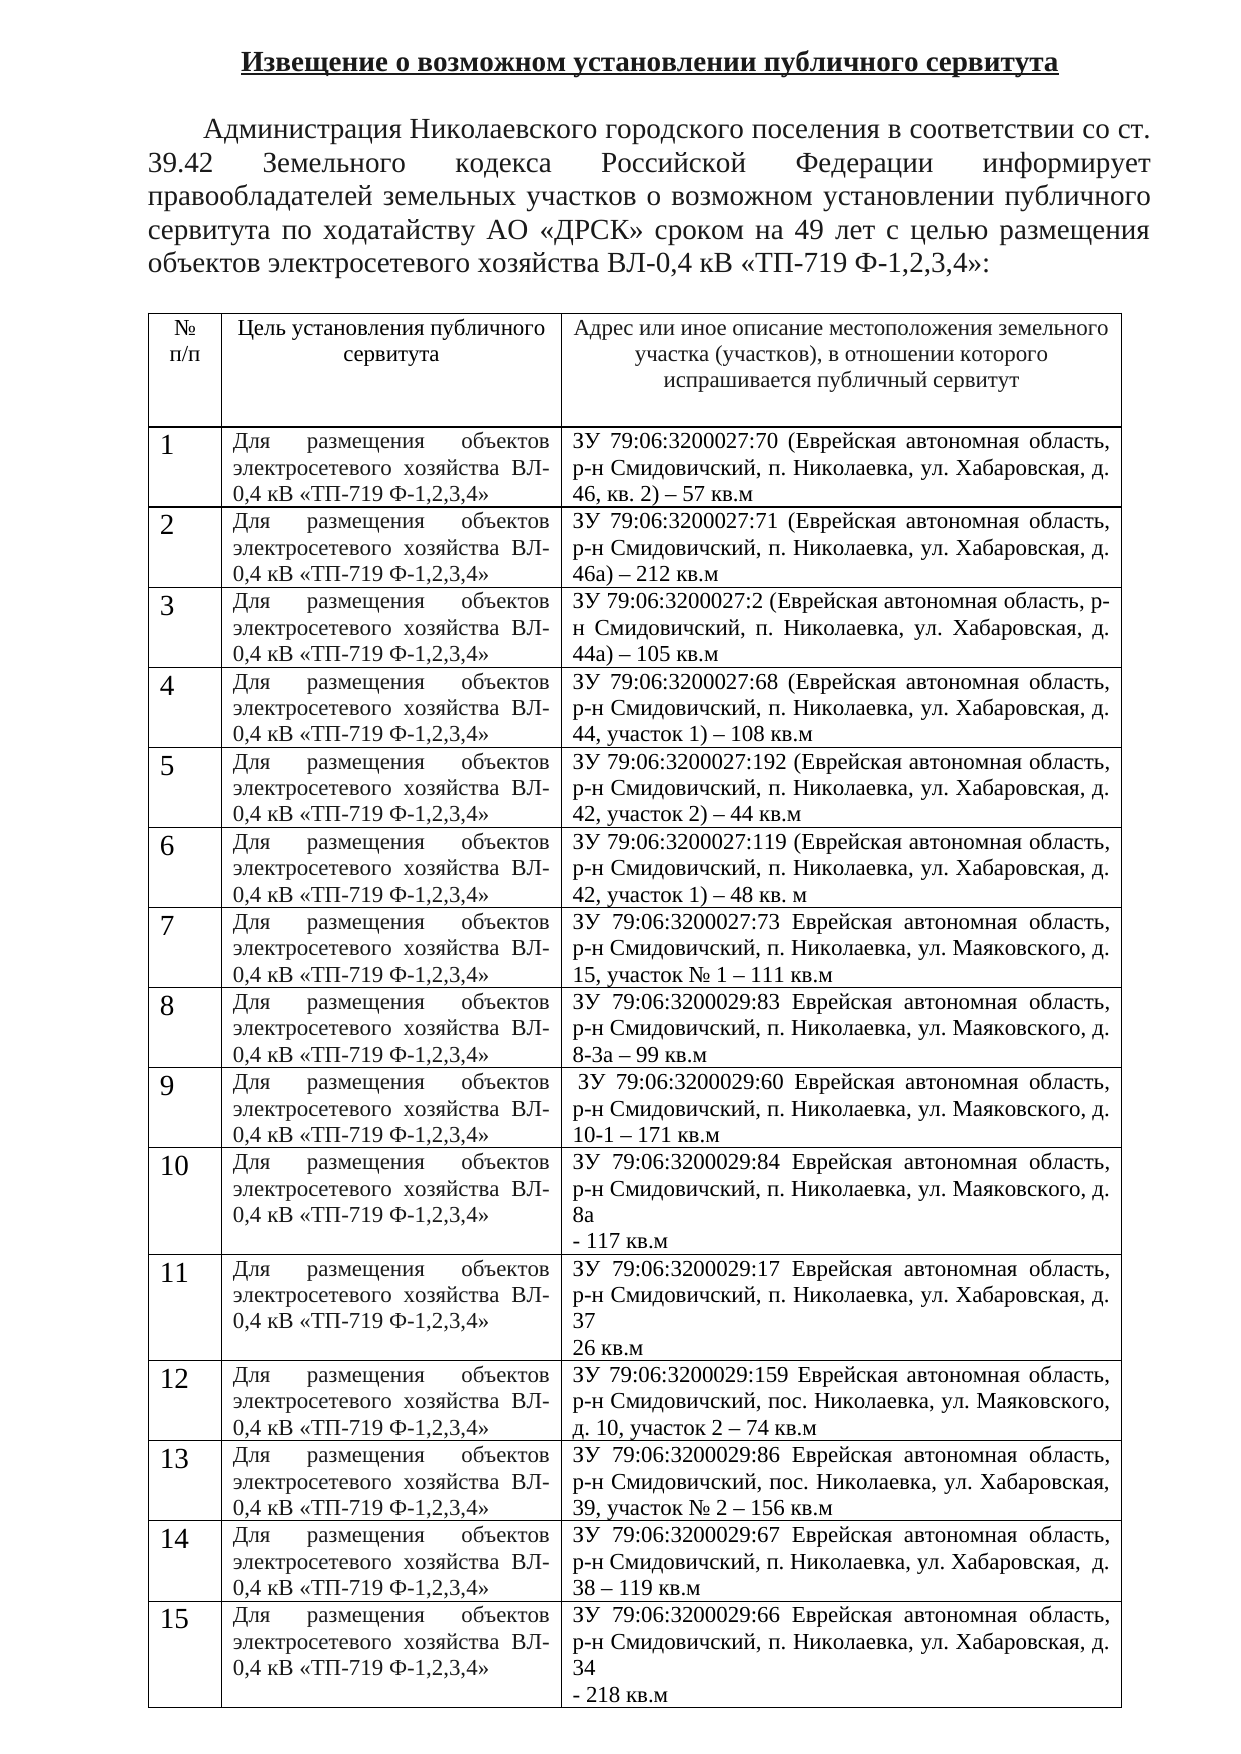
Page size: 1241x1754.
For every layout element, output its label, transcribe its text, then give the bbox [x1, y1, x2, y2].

table_cell ЗУ 79:06:3200029:67 Еврейская автономная область, р-н Смидовичский, п. Николаевка, ул. Хабаровская, д. 38 – 119 кв.м [701, 1521, 1121, 1601]
table_cell ЗУ 79:06:3200029:83 Еврейская автономная область, р-н Смидовичский, п. Николаевка, ул. Маяковского, д. 8-3а – 99 кв.м [562, 988, 1121, 1067]
table_cell 14 [149, 1521, 221, 1601]
table_cell ЗУ 79:06:3200027:68 (Еврейская автономная область, р-н Смидовичский, п. Николаевка, ул. Хабаровская, д. 44, участок 1) – 108 кв.м [562, 668, 795, 747]
table_cell ЗУ 79:06:3200027:119 (Еврейская автономная область, р-н Смидовичский, п. Николаевка, ул. Хабаровская, д. 42, участок 1) – 48 кв. м [807, 828, 1121, 907]
table_cell 2 [149, 508, 221, 587]
table_cell Для размещения объектов электросетевого хозяйства ВЛ-0,4 кВ «ТП-719 Ф-1,2,3,4» [222, 748, 561, 827]
table_cell ЗУ 79:06:3200027:68 (Еврейская автономная область, р-н Смидовичский, п. Николаевка, ул. Хабаровская, д. 44, участок 1) – 108 кв.м [813, 668, 1121, 747]
table_cell ЗУ 79:06:3200029:86 Еврейская автономная область, р-н Смидовичский, пос. Николаевка, ул. Хабаровская, 39, участок № 2 – 156 кв.м [562, 1441, 792, 1520]
table_cell 8 [149, 988, 221, 1067]
table_cell Для размещения объектов электросетевого хозяйства ВЛ-0,4 кВ «ТП-719 Ф-1,2,3,4» [222, 1148, 561, 1254]
table_cell ЗУ 79:06:3200027:119 (Еврейская автономная область, р-н Смидовичский, п. Николаевка, ул. Хабаровская, д. 42, участок 1) – 48 кв. м [562, 828, 801, 907]
table_cell Для размещения объектов электросетевого хозяйства ВЛ-0,4 кВ «ТП-719 Ф-1,2,3,4» [222, 1255, 561, 1360]
table_cell Для размещения объектов электросетевого хозяйства ВЛ-0,4 кВ «ТП-719 Ф-1,2,3,4» [222, 1068, 561, 1147]
table_cell 6 [149, 828, 221, 907]
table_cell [222, 1602, 561, 1707]
table_cell ЗУ 79:06:3200029:66 Еврейская автономная область, р-н Смидовичский, п. Николаевка, ул. Хабаровская, д. 34 - 218 кв.м [595, 1602, 1121, 1707]
table_cell ЗУ 79:06:3200027:70 (Еврейская автономная область, р-н Смидовичский, п. Николаевка, ул. Хабаровская, д. 46, кв. 2) – 57 кв.м [562, 428, 795, 506]
table_cell 5 [149, 748, 221, 827]
table_cell ЗУ 79:06:3200027:73 Еврейская автономная область, р-н Смидовичский, п. Николаевка, ул. Маяковского, д. 15, участок № 1 – 111 кв.м [833, 908, 1121, 987]
table_cell 4 [149, 668, 221, 747]
table_cell ЗУ 79:06:3200027:192 (Еврейская автономная область, р-н Смидовичский, п. Николаевка, ул. Хабаровская, д. 42, участок 2) – 44 кв.м [562, 748, 801, 827]
table_cell 15 [149, 1602, 221, 1707]
table_cell ЗУ 79:06:3200029:159 Еврейская автономная область, р-н Смидовичский, пос. Николаевка, ул. Маяковского, д. 10, участок 2 – 74 кв.м [817, 1361, 1121, 1440]
table_header № п/п [149, 314, 221, 426]
table_cell 9 [149, 1068, 221, 1147]
table_cell ЗУ 79:06:3200027:70 (Еврейская автономная область, р-н Смидовичский, п. Николаевка, ул. Хабаровская, д. 46, кв. 2) – 57 кв.м [652, 428, 1121, 506]
table_cell ЗУ 79:06:3200027:73 Еврейская автономная область, р-н Смидовичский, п. Николаевка, ул. Маяковского, д. 15, участок № 1 – 111 кв.м [562, 908, 792, 987]
table_cell ЗУ 79:06:3200027:192 (Еврейская автономная область, р-н Смидовичский, п. Николаевка, ул. Хабаровская, д. 42, участок 2) – 44 кв.м [801, 748, 1121, 827]
table_cell 10 [149, 1148, 221, 1254]
table_cell ЗУ 79:06:3200029:159 Еврейская автономная область, р-н Смидовичский, пос. Николаевка, ул. Маяковского, д. 10, участок 2 – 74 кв.м [562, 1361, 797, 1440]
table_cell 7 [149, 908, 221, 987]
table_cell ЗУ 79:06:3200027:71 (Еврейская автономная область, р-н Смидовичский, п. Николаевка, ул. Хабаровская, д. 46а) – 212 кв.м [562, 508, 795, 587]
table_cell Для размещения объектов электросетевого хозяйства ВЛ-0,4 кВ «ТП-719 Ф-1,2,3,4» [222, 508, 561, 587]
table_cell Для размещения объектов электросетевого хозяйства ВЛ-0,4 кВ «ТП-719 Ф-1,2,3,4» [222, 1441, 561, 1520]
table_cell ЗУ 79:06:3200029:17 Еврейская автономная область, р-н Смидовичский, п. Николаевка, ул. Хабаровская, д. 37 26 кв.м [562, 1255, 1121, 1360]
table_header Цель установления публичного сервитута [222, 314, 561, 426]
table_cell Для размещения объектов электросетевого хозяйства ВЛ-0,4 кВ «ТП-719 Ф-1,2,3,4» [222, 1521, 561, 1601]
table_cell 1 [149, 428, 221, 506]
table_cell Для размещения объектов электросетевого хозяйства ВЛ-0,4 кВ «ТП-719 Ф-1,2,3,4» [222, 908, 561, 987]
text Администрация Николаевского городского поселения в соответствии со ст. 39.42 Земельного кодекса Российской Федерации информирует правообладателей земельных участков о возможном установлении публичного сервитута по ходатайству АО «ДРСК» сроком на 49 лет с целью размещения объектов электросетевого хозяйства ВЛ-0,4 кВ «ТП-719 Ф-1,2,3,4»: [148, 111, 1152, 279]
table_cell Для размещения объектов электросетевого хозяйства ВЛ-0,4 кВ «ТП-719 Ф-1,2,3,4» [222, 828, 561, 907]
table_cell ЗУ 79:06:3200029:67 Еврейская автономная область, р-н Смидовичский, п. Николаевка, ул. Хабаровская, д. 38 – 119 кв.м [562, 1521, 792, 1601]
table_cell ЗУ 79:06:3200029:66 Еврейская автономная область, р-н Смидовичский, п. Николаевка, ул. Хабаровская, д. 34 - 218 кв.м [562, 1602, 792, 1707]
table_cell Для размещения объектов электросетевого хозяйства ВЛ-0,4 кВ «ТП-719 Ф-1,2,3,4» [222, 1361, 561, 1440]
table_cell 3 [149, 588, 221, 667]
table_cell Для размещения объектов электросетевого хозяйства ВЛ-0,4 кВ «ТП-719 Ф-1,2,3,4» [222, 988, 561, 1067]
table_cell 13 [149, 1441, 221, 1520]
table_cell 11 [149, 1255, 221, 1360]
table_cell ЗУ 79:06:3200029:84 Еврейская автономная область, р-н Смидовичский, п. Николаевка, ул. Маяковского, д. 8а - 117 кв.м [562, 1148, 1121, 1254]
table_cell ЗУ 79:06:3200027:2 (Еврейская автономная область, р-н Смидовичский, п. Николаевка, ул. Хабаровская, д. 44а) – 105 кв.м [718, 588, 1121, 667]
table_cell Для размещения объектов электросетевого хозяйства ВЛ-0,4 кВ «ТП-719 Ф-1,2,3,4» [222, 428, 561, 506]
table_cell 12 [149, 1361, 221, 1440]
table_cell ЗУ 79:06:3200027:2 (Еврейская автономная область, р-н Смидовичский, п. Николаевка, ул. Хабаровская, д. 44а) – 105 кв.м [562, 588, 777, 667]
table_cell ЗУ 79:06:3200029:60 Еврейская автономная область, р-н Смидовичский, п. Николаевка, ул. Маяковского, д. 10-1 – 171 кв.м [562, 1068, 1121, 1147]
table_cell ЗУ 79:06:3200029:86 Еврейская автономная область, р-н Смидовичский, пос. Николаевка, ул. Хабаровская, 39, участок № 2 – 156 кв.м [833, 1441, 1121, 1520]
table_cell Для размещения объектов электросетевого хозяйства ВЛ-0,4 кВ «ТП-719 Ф-1,2,3,4» [222, 588, 561, 667]
text Извещение о возможном установлении публичного сервитута [148, 44, 1152, 78]
table_cell Для размещения объектов электросетевого хозяйства ВЛ-0,4 кВ «ТП-719 Ф-1,2,3,4» [222, 668, 561, 747]
table_cell ЗУ 79:06:3200027:71 (Еврейская автономная область, р-н Смидовичский, п. Николаевка, ул. Хабаровская, д. 46а) – 212 кв.м [718, 508, 1121, 587]
table_header Адрес или иное описание местоположения земельного участка (участков), в отношении которого испрашивается публичный сервитут [562, 314, 1121, 426]
